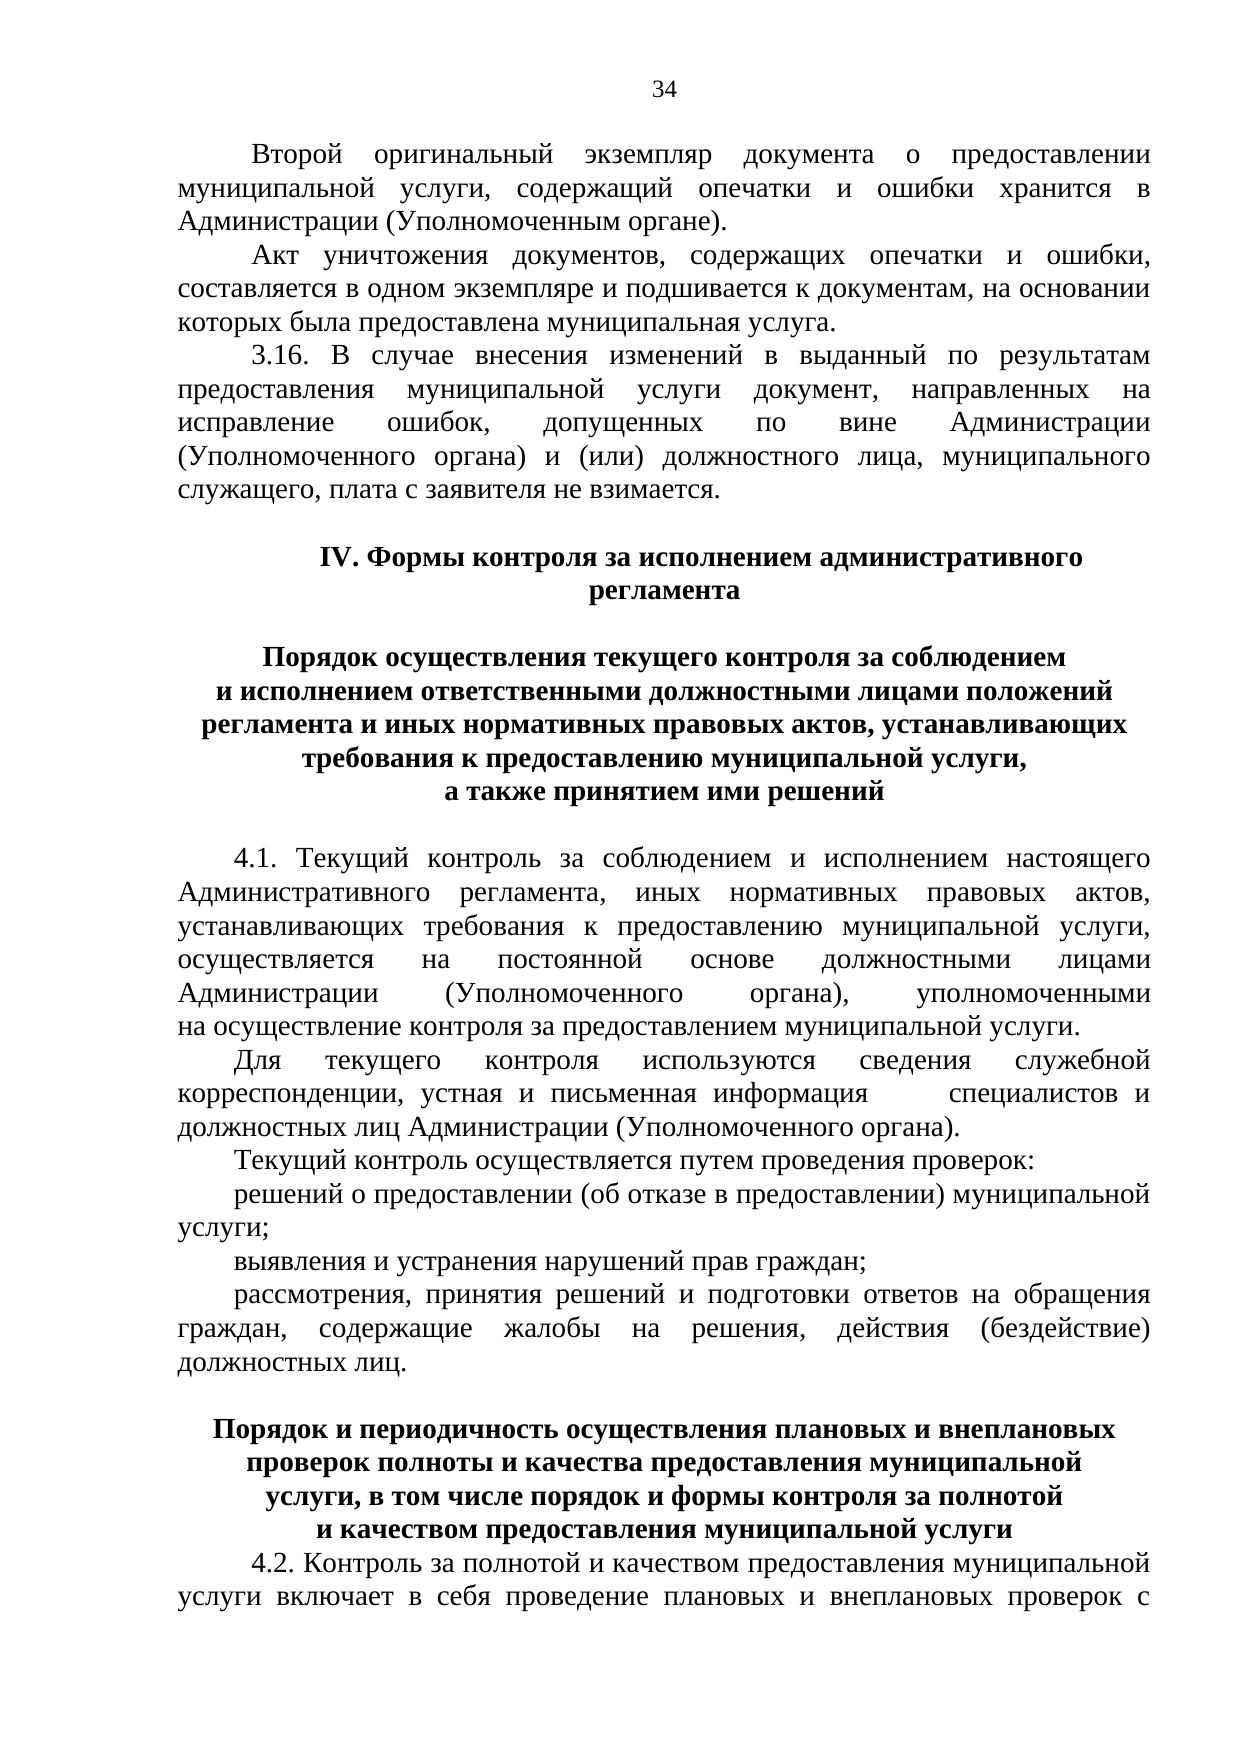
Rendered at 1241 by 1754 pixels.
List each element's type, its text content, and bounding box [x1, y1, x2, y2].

text Акт уничтожения документов, содержащих опечатки и ошибки, составляется в одном экземпляре и подшивается к документам, на основании которых была предоставлена муниципальная услуга. [177, 237, 1152, 337]
text 4.1. Текущий контроль за соблюдением и исполнением настоящего Административного регламента, иных нормативных правовых актов, устанавливающих требования к предоставлению муниципальной услуги, осуществляется на постоянной основе должностными лицами Администрации (Уполномоченного органа), уполномоченными на осуществление контроля за предоставлением муниципальной услуги. [177, 841, 1152, 1042]
text а также принятием ими решений [177, 773, 1152, 807]
text Текущий контроль осуществляется путем проведения проверок: [177, 1142, 1152, 1176]
text проверок полноты и качества предоставления муниципальной [177, 1444, 1152, 1478]
text и качеством предоставления муниципальной услуги [177, 1511, 1152, 1545]
text регламента и иных нормативных правовых актов, устанавливающих требования к предоставлению муниципальной услуги, [177, 706, 1152, 773]
text и исполнением ответственными должностными лицами положений [177, 673, 1152, 706]
text решений о предоставлении (об отказе в предоставлении) муниципальной услуги; [177, 1176, 1152, 1243]
text рассмотрения, принятия решений и подготовки ответов на обращения граждан, содержащие жалобы на решения, действия (бездействие) должностных лиц. [177, 1277, 1152, 1377]
text услуги, в том числе порядок и формы контроля за полнотой [177, 1478, 1152, 1511]
text Второй оригинальный экземпляр документа о предоставлении муниципальной услуги, содержащий опечатки и ошибки хранится в Администрации (Уполномоченным органе). [177, 136, 1152, 237]
text IV. Формы контроля за исполнением административного регламента [177, 539, 1152, 606]
text Для текущего контроля используются сведения служебной корреспонденции, устная и письменная информация специалистов и должностных лиц Администрации (Уполномоченного органа). [177, 1042, 1152, 1142]
text Порядок и периодичность осуществления плановых и внеплановых [177, 1411, 1152, 1444]
text 3.16. В случае внесения изменений в выданный по результатам предоставления муниципальной услуги документ, направленных на исправление ошибок, допущенных по вине Администрации (Уполномоченного органа) и (или) должностного лица, муниципального служащего, плата с заявителя не взимается. [177, 337, 1152, 505]
text Порядок осуществления текущего контроля за соблюдением [177, 639, 1152, 673]
text выявления и устранения нарушений прав граждан; [177, 1243, 1152, 1277]
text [177, 1545, 1152, 1612]
